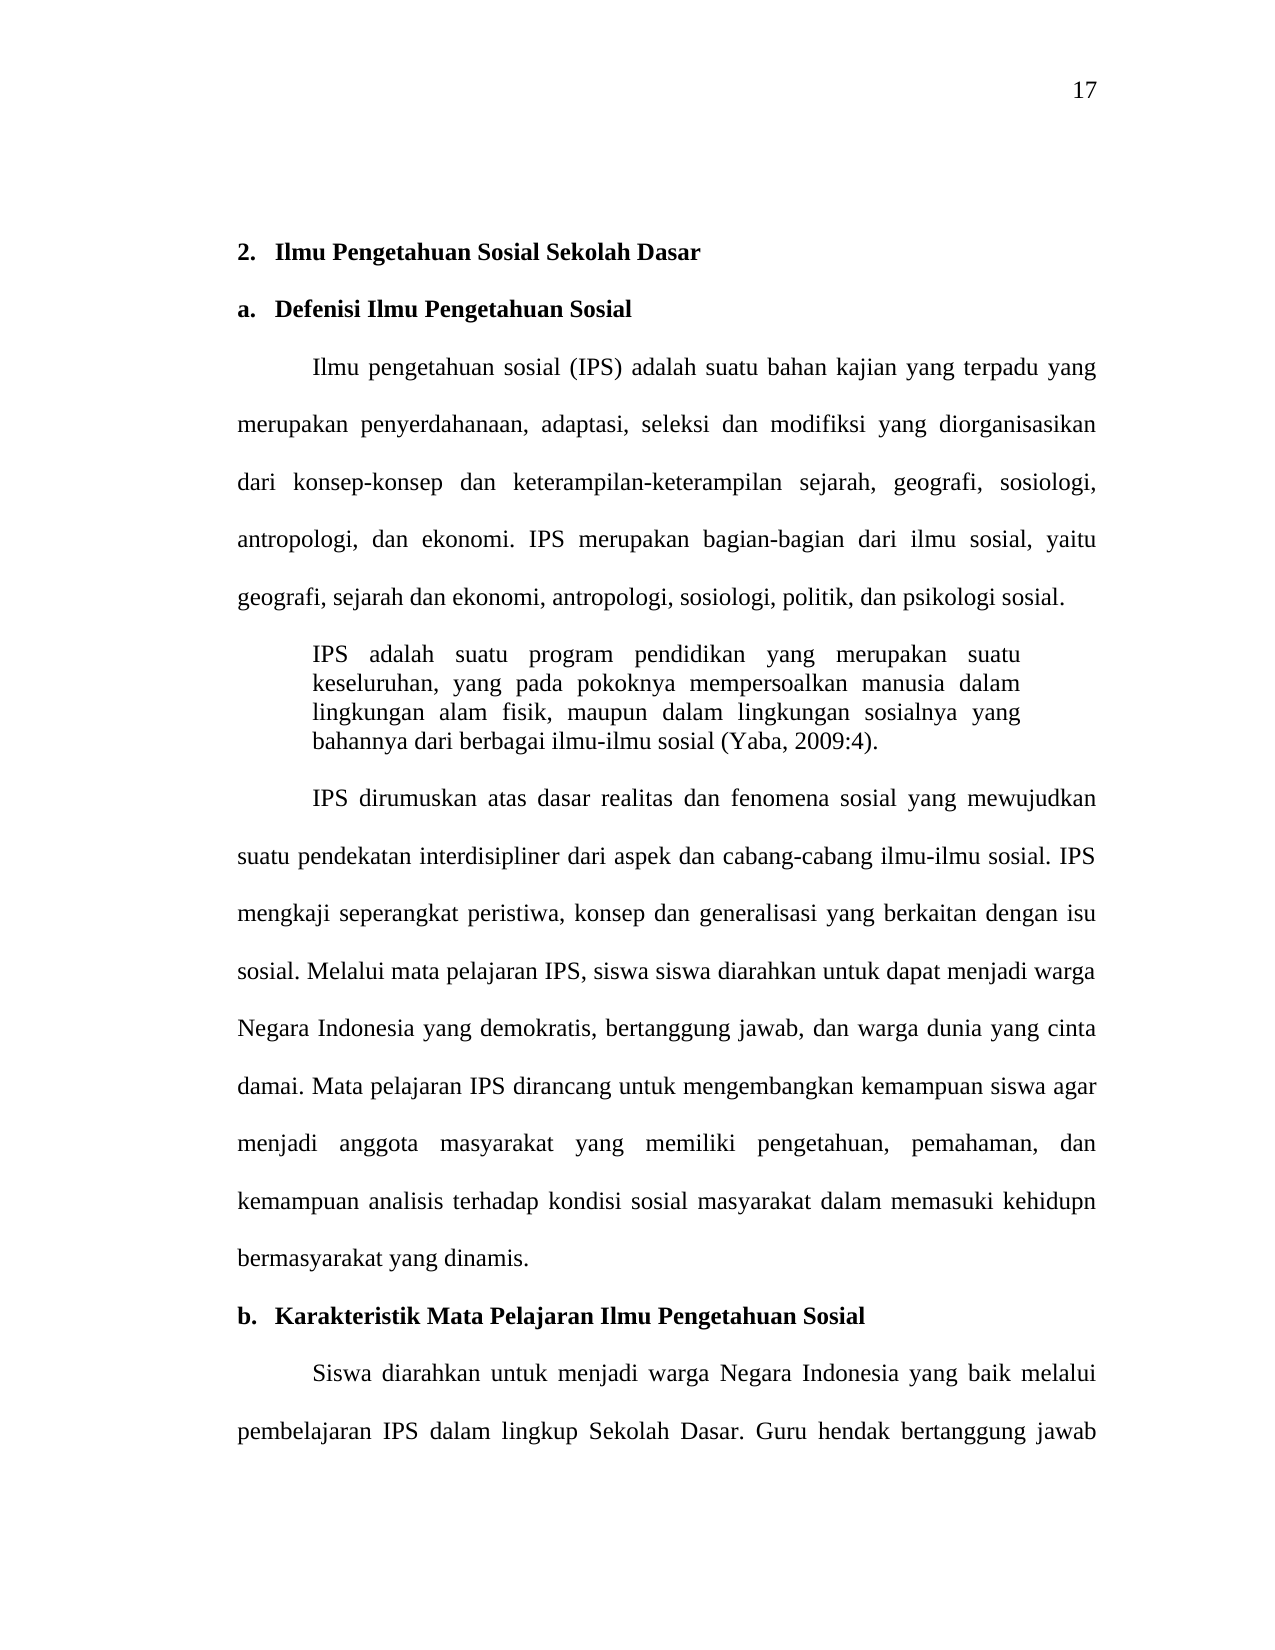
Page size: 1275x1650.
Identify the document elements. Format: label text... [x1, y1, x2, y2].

list Karakteristik Mata Pelajaran Ilmu Pengetahuan Sosial [237, 1301, 1097, 1329]
text Ilmu pengetahuan sosial (IPS) adalah suatu bahan kajian yang terpadu yang merupakan penyerdahanaan, adaptasi, seleksi dan modifiksi yang diorganisasikan dari konsep-konsep dan keterampilan-keterampilan sejarah, geografi, sosiologi, antropologi, dan ekonomi. IPS merupakan bagian-bagian dari ilmu sosial, yaitu geografi, sejarah dan ekonomi, antropologi, sosiologi, politik, dan psikologi sosial. [237, 352, 1097, 611]
text IPS dirumuskan atas dasar realitas dan fenomena sosial yang mewujudkan suatu pendekatan interdisipliner dari aspek dan cabang-cabang ilmu-ilmu sosial. IPS mengkaji seperangkat peristiwa, konsep dan generalisasi yang berkaitan dengan isu sosial. Melalui mata pelajaran IPS, siswa siswa diarahkan untuk dapat menjadi warga Negara Indonesia yang demokratis, bertanggung jawab, dan warga dunia yang cinta damai. Mata pelajaran IPS dirancang untuk mengembangkan kemampuan siswa agar menjadi anggota masyarakat yang memiliki pengetahuan, pemahaman, dan kemampuan analisis terhadap kondisi sosial masyarakat dalam memasuki kehidupn bermasyarakat yang dinamis. [237, 783, 1097, 1272]
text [237, 1358, 1097, 1444]
list Ilmu Pengetahuan Sosial Sekolah Dasar [237, 237, 1097, 266]
text IPS adalah suatu program pendidikan yang merupakan suatu keseluruhan, yang pada pokoknya mempersoalkan manusia dalam lingkungan alam fisik, maupun dalam lingkungan sosialnya yang bahannya dari berbagai ilmu-ilmu sosial (Yaba, 2009:4). [312, 639, 1021, 754]
list Defenisi Ilmu Pengetahuan Sosial [237, 294, 1097, 323]
